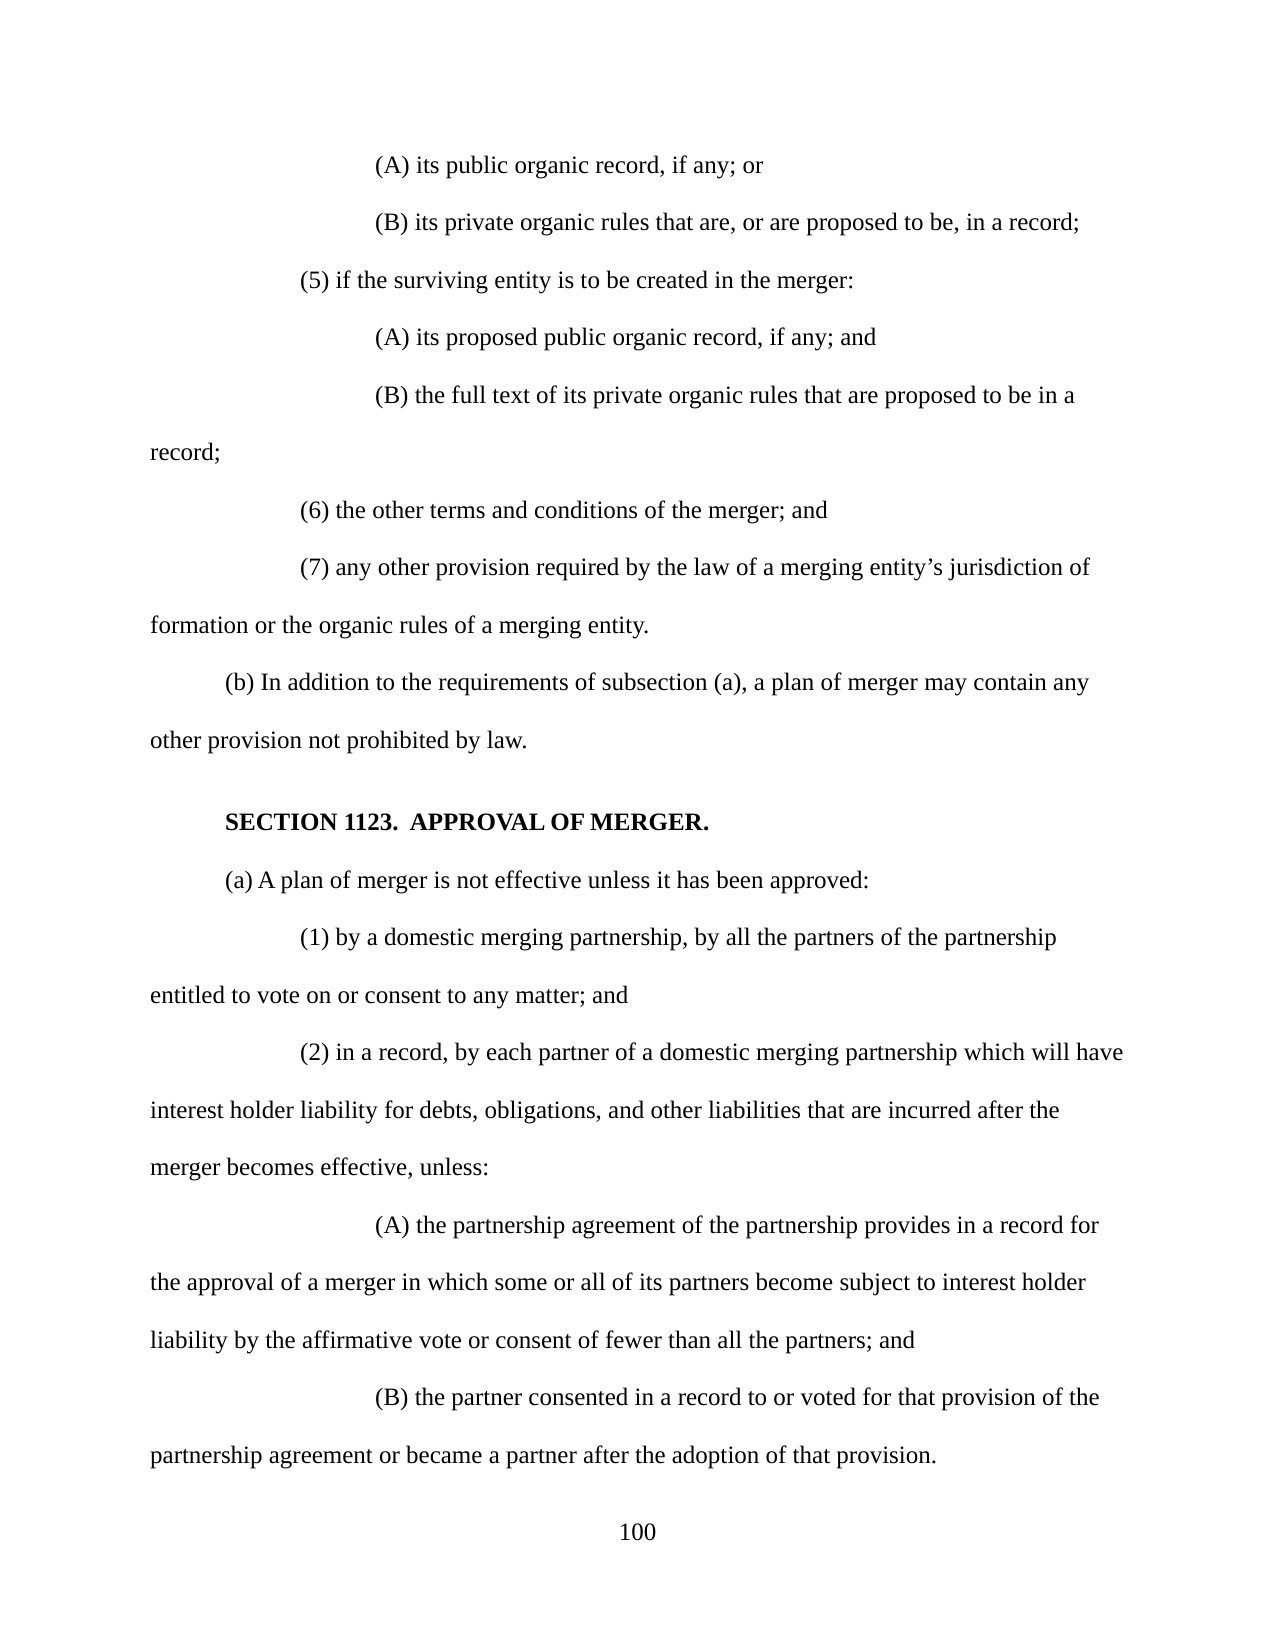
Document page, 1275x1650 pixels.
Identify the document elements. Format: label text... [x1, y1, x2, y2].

text (1) by a domestic merging partnership, by all the partners of the partnership entitled to vote on or consent to any matter; and [150, 922, 1125, 1009]
text (B) its private organic rules that are, or are proposed to be, in a record; [150, 207, 1125, 236]
text (6) the other terms and conditions of the merger; and [150, 495, 1125, 524]
text (A) the partnership agreement of the partnership provides in a record for the approval of a merger in which some or all of its partners become subject to interest holder liability by the affirmative vote or consent of fewer than all the partners; and [150, 1210, 1125, 1354]
text (2) in a record, by each partner of a domestic merging partnership which will have interest holder liability for debts, obligations, and other liabilities that are incurred after the merger becomes effective, unless: [150, 1037, 1125, 1181]
text (5) if the surviving entity is to be created in the merger: [150, 265, 1125, 294]
text (7) any other provision required by the law of a merging entity’s jurisdiction of formation or the organic rules of a merging entity. [150, 552, 1125, 639]
text (B) the partner consented in a record to or voted for that provision of the partnership agreement or became a partner after the adoption of that provision. [150, 1382, 1125, 1469]
text (b) In addition to the requirements of subsection (a), a plan of merger may contain any other provision not prohibited by law. [150, 667, 1125, 754]
text (B) the full text of its private organic rules that are proposed to be in a record; [150, 380, 1125, 466]
subtitle SECTION 1123. APPROVAL OF MERGER. [150, 807, 1125, 836]
text (A) its proposed public organic record, if any; and [150, 322, 1125, 351]
text (a) A plan of merger is not effective unless it has been approved: [150, 865, 1125, 894]
text (A) its public organic record, if any; or [150, 150, 1125, 179]
